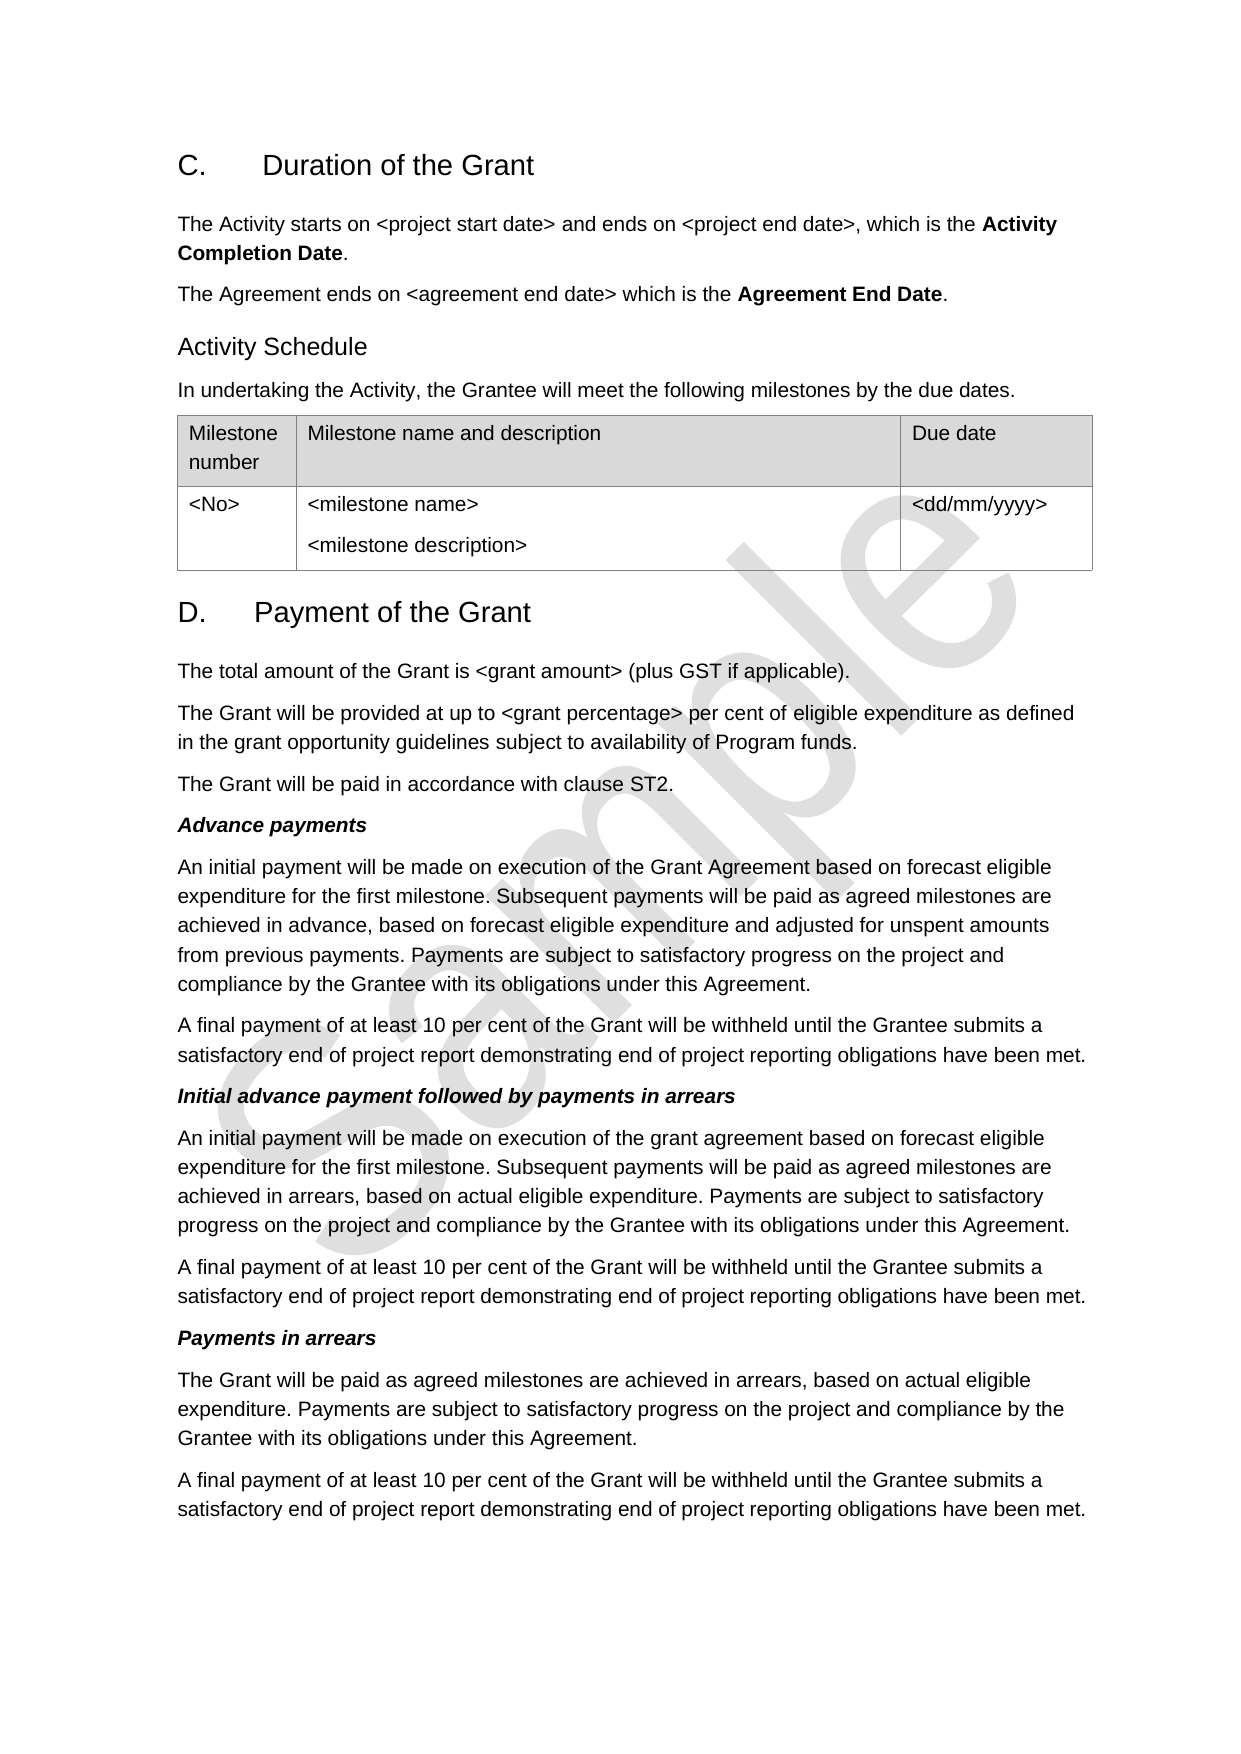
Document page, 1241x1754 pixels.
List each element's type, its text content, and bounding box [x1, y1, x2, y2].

table_header Due date [901, 416, 1092, 486]
table_cell <dd/mm/yyyy> [901, 487, 1092, 570]
text An initial payment will be made on execution of the grant agreement based on forecast eligible expenditure for the first milestone. Subsequent payments will be paid as agreed milestones are achieved in arrears, based on actual eligible expenditure. Payments are subject to satisfactory progress on the project and compliance by the Grantee with its obligations under this Agreement. [177, 1121, 1092, 1237]
subtitle Activity Schedule [177, 331, 1092, 360]
text The total amount of the Grant is <grant amount> (plus GST if applicable). [177, 654, 1092, 683]
text The Grant will be provided at up to <grant percentage> per cent of eligible expenditure as defined in the grant opportunity guidelines subject to availability of Program funds. [177, 696, 1092, 754]
text A final payment of at least 10 per cent of the Grant will be withheld until the Grantee submits a satisfactory end of project report demonstrating end of project reporting obligations have been met. [177, 1008, 1092, 1066]
text The Agreement ends on <agreement end date> which is the Agreement End Date. [177, 277, 1092, 306]
text Payments in arrears [177, 1321, 1092, 1350]
subtitle Payment of the Grant [177, 595, 1092, 629]
text In undertaking the Activity, the Grantee will meet the following milestones by the due dates. [177, 373, 1092, 402]
text The Activity starts on <project start date> and ends on <project end date>, which is the Activity Completion Date. [177, 206, 1092, 264]
text Advance payments [177, 808, 1092, 837]
text A final payment of at least 10 per cent of the Grant will be withheld until the Grantee submits a satisfactory end of project report demonstrating end of project reporting obligations have been met. [177, 1462, 1092, 1521]
text The Grant will be paid in accordance with clause ST2. [177, 766, 1092, 796]
table_header Milestone name and description [297, 416, 900, 486]
text An initial payment will be made on execution of the Grant Agreement based on forecast eligible expenditure for the first milestone. Subsequent payments will be paid as agreed milestones are achieved in advance, based on forecast eligible expenditure and adjusted for unspent amounts from previous payments. Payments are subject to satisfactory progress on the project and compliance by the Grantee with its obligations under this Agreement. [177, 850, 1092, 996]
table_cell <milestone name> <milestone description> [297, 487, 900, 570]
subtitle Duration of the Grant [177, 148, 1092, 181]
text A final payment of at least 10 per cent of the Grant will be withheld until the Grantee submits a satisfactory end of project report demonstrating end of project reporting obligations have been met. [177, 1250, 1092, 1308]
table_header Milestone number [178, 416, 296, 486]
text The Grant will be paid as agreed milestones are achieved in arrears, based on actual eligible expenditure. Payments are subject to satisfactory progress on the project and compliance by the Grantee with its obligations under this Agreement. [177, 1362, 1092, 1450]
text Initial advance payment followed by payments in arrears [177, 1079, 1092, 1108]
table_cell <No> [178, 487, 296, 570]
